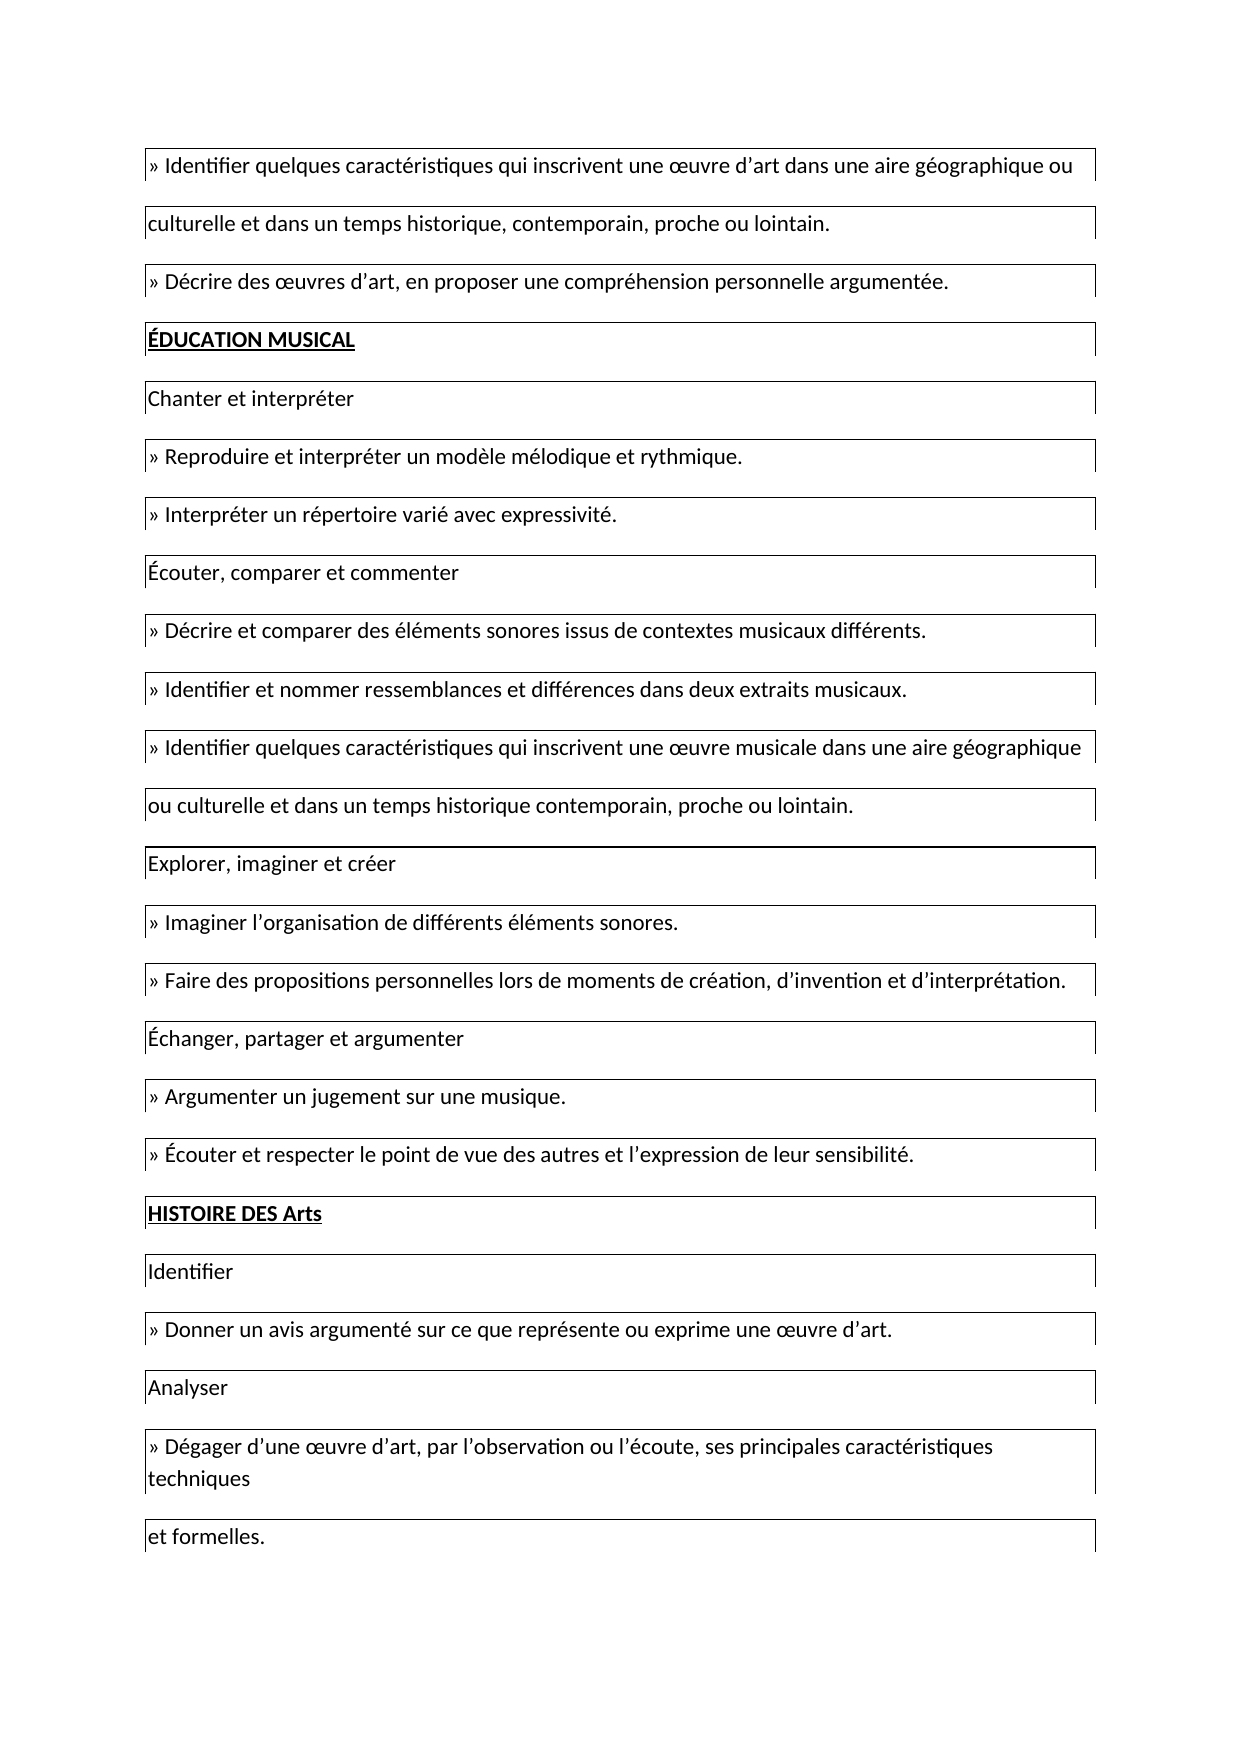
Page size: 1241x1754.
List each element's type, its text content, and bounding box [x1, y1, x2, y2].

text ou culturelle et dans un temps historique contemporain, proche ou lointain. [146, 789, 1095, 821]
text » Reproduire et interpréter un modèle mélodique et rythmique. [146, 440, 1095, 472]
text culturelle et dans un temps historique, contemporain, proche ou lointain. [146, 207, 1095, 239]
text » Imaginer l’organisation de différents éléments sonores. [146, 906, 1095, 938]
text HISTOIRE DES Arts [146, 1197, 1095, 1229]
text » Interpréter un répertoire varié avec expressivité. [146, 498, 1095, 530]
text » Faire des propositions personnelles lors de moments de création, d’invention et d’interprétation. [146, 964, 1095, 996]
text Échanger, partager et argumenter [146, 1022, 1095, 1054]
text Identifier [146, 1255, 1095, 1287]
text » Donner un avis argumenté sur ce que représente ou exprime une œuvre d’art. [146, 1313, 1095, 1345]
text » Identifier quelques caractéristiques qui inscrivent une œuvre musicale dans une aire géographique [146, 731, 1095, 763]
text » Identifier quelques caractéristiques qui inscrivent une œuvre d’art dans une aire géographique ou [146, 149, 1095, 181]
text » Décrire et comparer des éléments sonores issus de contextes musicaux différents. [146, 615, 1095, 647]
text Explorer, imaginer et créer [146, 848, 1095, 879]
text » Identifier et nommer ressemblances et différences dans deux extraits musicaux. [146, 673, 1095, 705]
text Chanter et interpréter [146, 382, 1095, 414]
text et formelles. [146, 1520, 1095, 1552]
text ÉDUCATION MUSICAL [146, 323, 1095, 356]
text Analyser [146, 1371, 1095, 1404]
text » Écouter et respecter le point de vue des autres et l’expression de leur sensibilité. [146, 1139, 1095, 1171]
text » Argumenter un jugement sur une musique. [146, 1080, 1095, 1112]
text » Décrire des œuvres d’art, en proposer une compréhension personnelle argumentée. [146, 265, 1095, 297]
text » Dégager d’une œuvre d’art, par l’observation ou l’écoute, ses principales caractéristiques techniques [146, 1430, 1095, 1494]
text Écouter, comparer et commenter [146, 556, 1095, 588]
